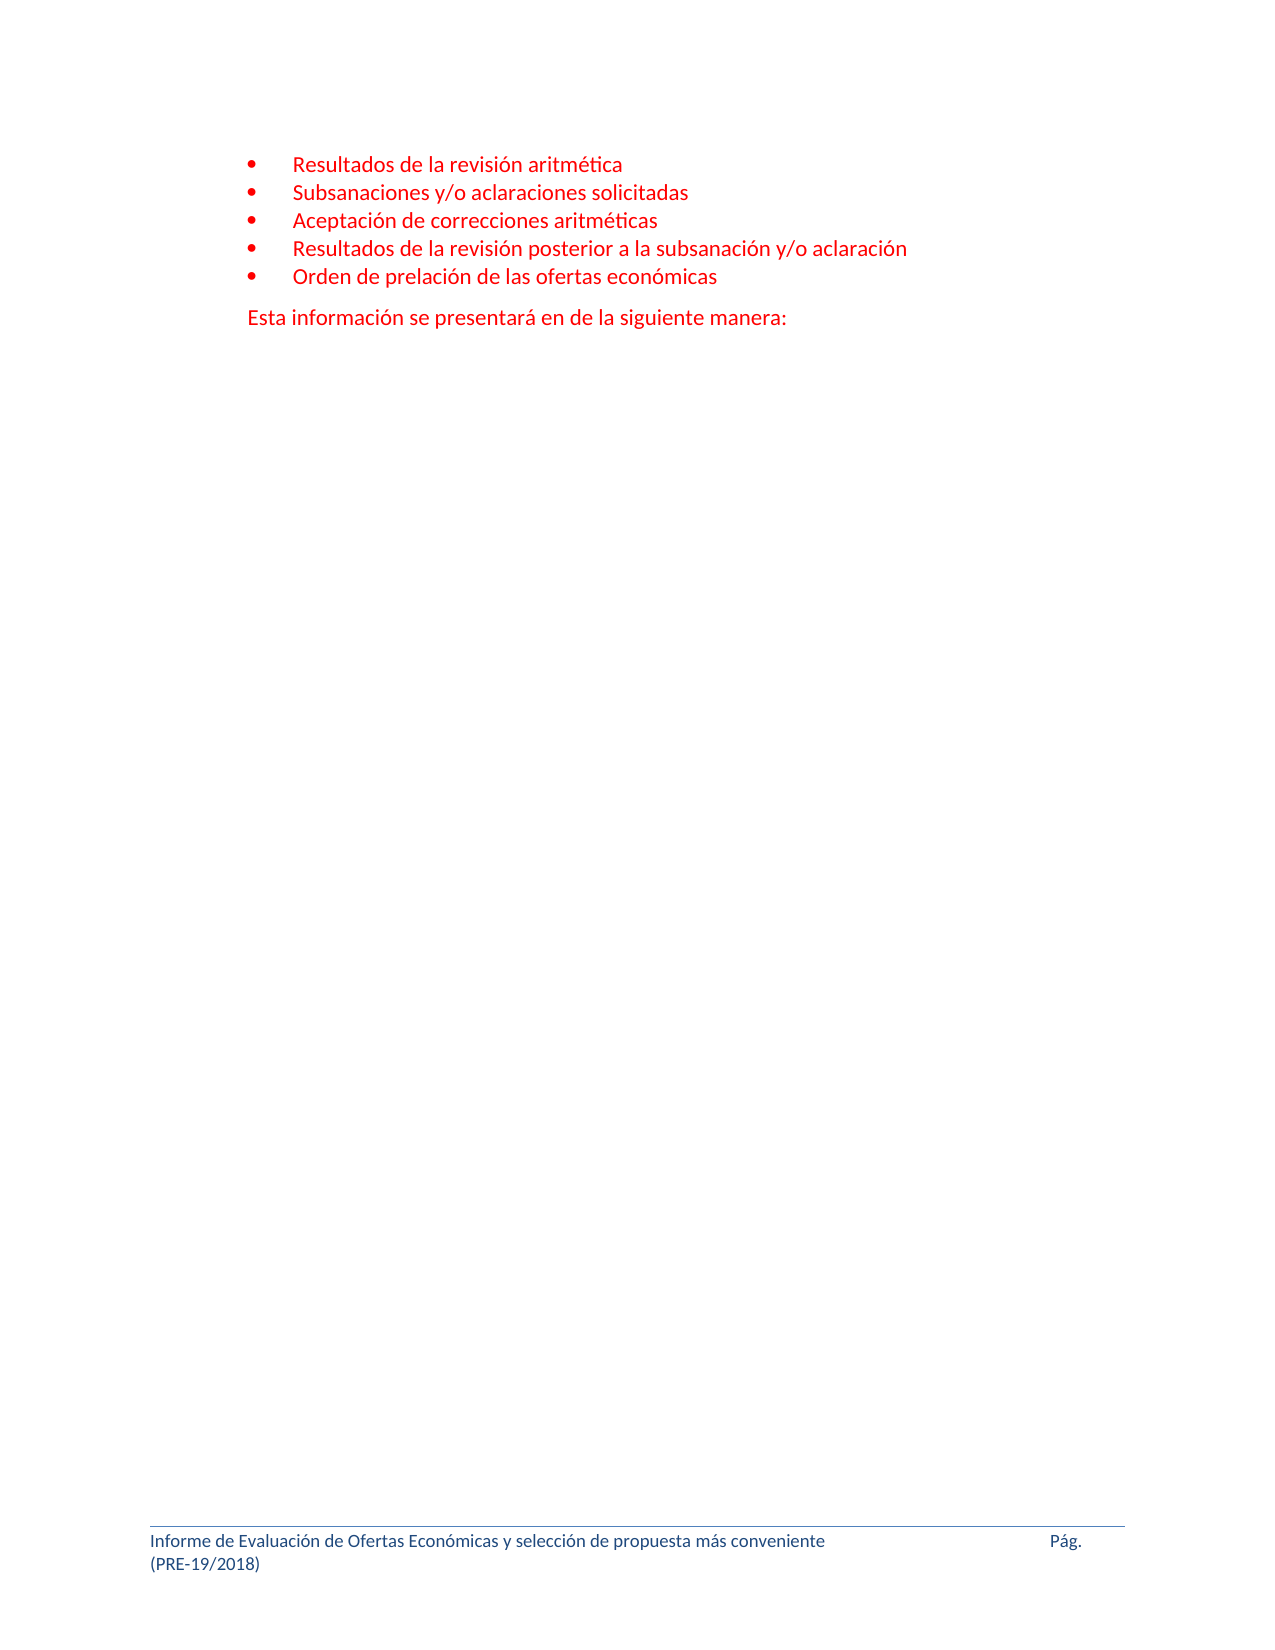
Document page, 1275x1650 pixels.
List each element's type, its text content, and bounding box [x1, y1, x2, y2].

list Resultados de la revisión aritmética [248, 150, 1125, 178]
list Orden de prelación de las ofertas económicas [248, 262, 1125, 290]
list Aceptación de correcciones aritméticas [248, 206, 1125, 234]
list Resultados de la revisión posterior a la subsanación y/o aclaración [248, 234, 1125, 262]
list Subsanaciones y/o aclaraciones solicitadas [248, 178, 1125, 206]
text Esta información se presentará en de la siguiente manera: [233, 303, 1125, 331]
